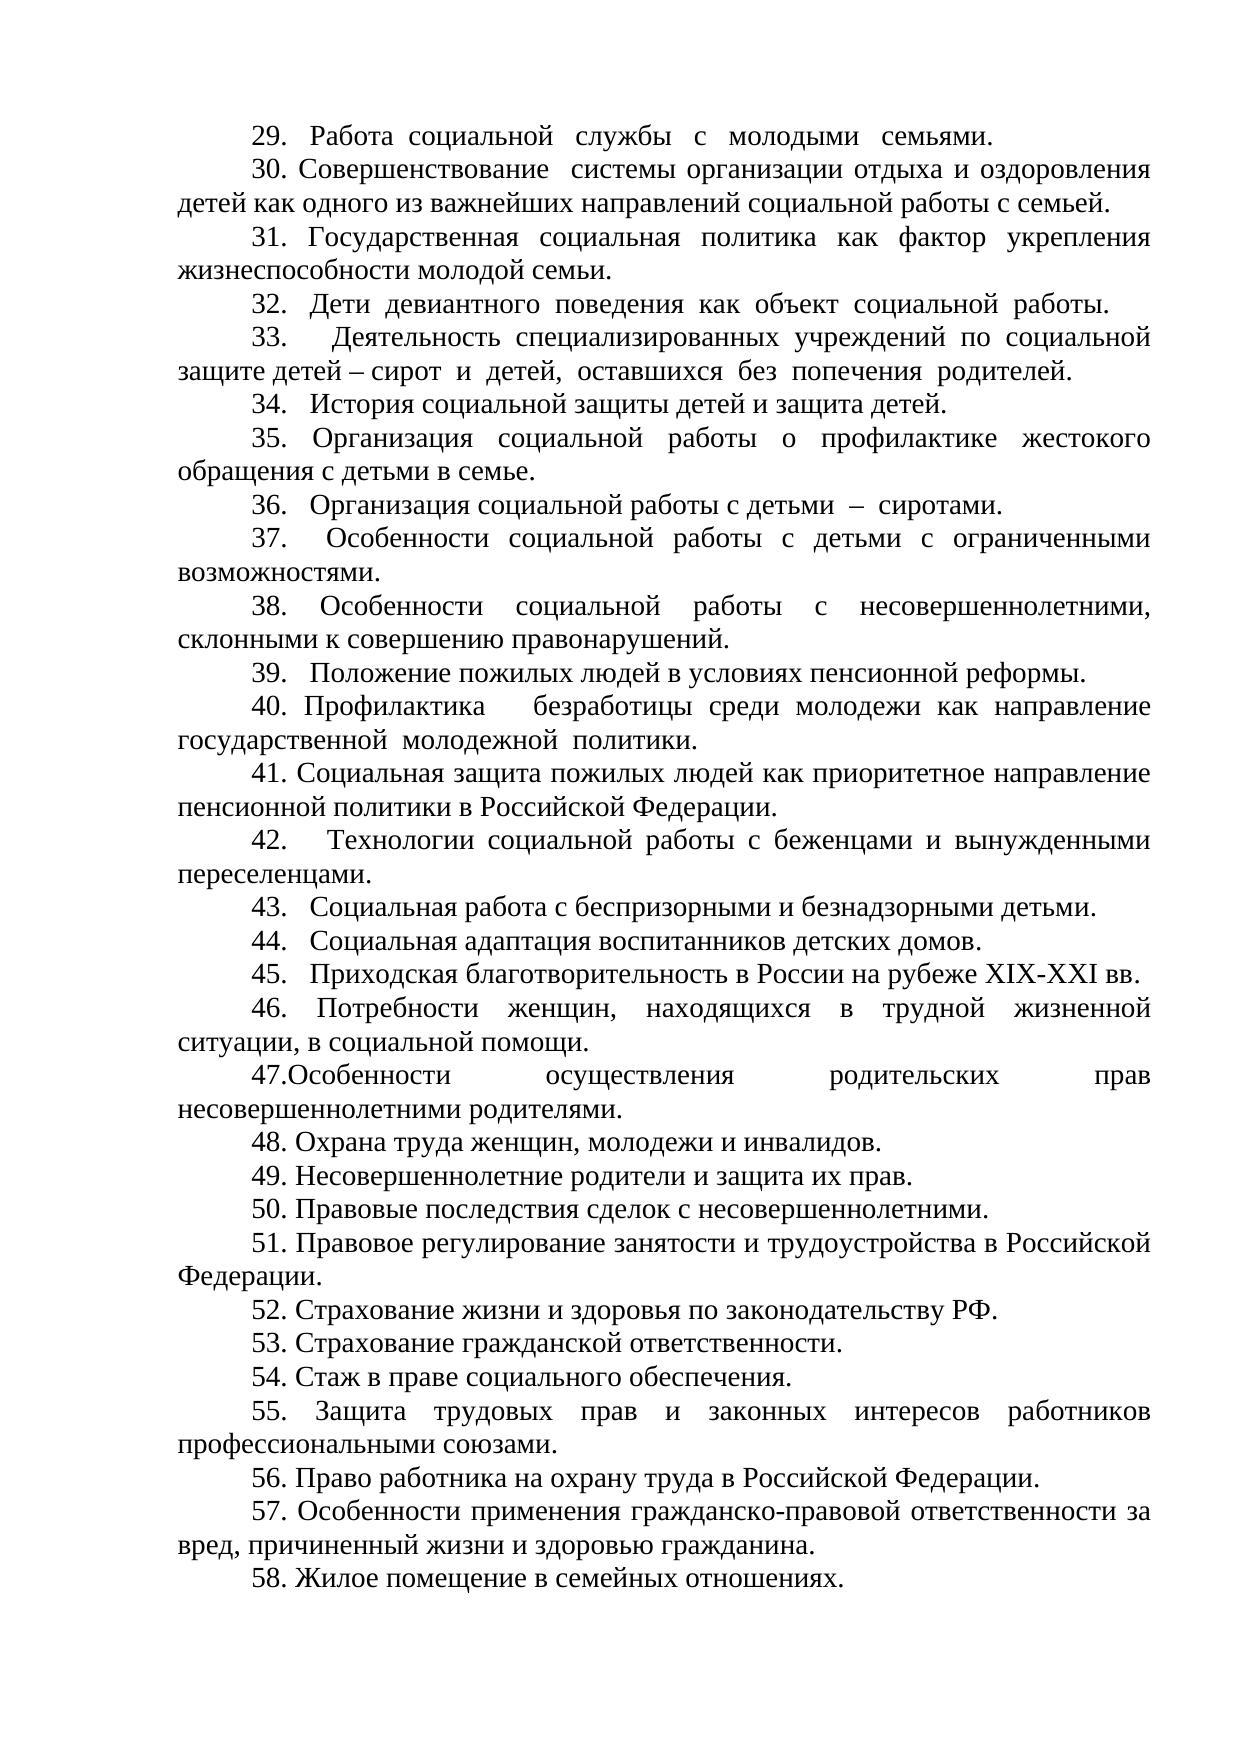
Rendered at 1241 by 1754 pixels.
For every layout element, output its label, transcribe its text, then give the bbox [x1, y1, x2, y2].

text 33. Деятельность специализированных учреждений по социальной защите детей – сирот и детей, оставшихся без попечения родителей. [177, 319, 1152, 386]
text 41. Социальная защита пожилых людей как приоритетное направление пенсионной политики в Российской Федерации. [177, 755, 1152, 822]
text 42. Технологии социальной работы с беженцами и вынужденными переселенцами. [177, 822, 1152, 889]
text 46. Потребности женщин, находящихся в трудной жизненной ситуации, в социальной помощи. [177, 990, 1152, 1057]
text 29. Работа социальной службы с молодыми семьями. [177, 118, 1152, 152]
text 40. Профилактика безработицы среди молодежи как направление государственной молодежной политики. [177, 688, 1152, 755]
text 34. История социальной защиты детей и защита детей. [177, 386, 1152, 420]
text 58. Жилое помещение в семейных отношениях. [177, 1560, 1152, 1594]
text 50. Правовые последствия сделок с несовершеннолетними. [177, 1191, 1152, 1225]
text 30. Совершенствование системы организации отдыха и оздоровления детей как одного из важнейших направлений социальной работы с семьей. [177, 152, 1152, 219]
text 49. Несовершеннолетние родители и защита их прав. [177, 1158, 1152, 1191]
text 56. Право работника на охрану труда в Российской Федерации. [177, 1460, 1152, 1493]
text 45. Приходская благотворительность в России на рубеже XIX-XXI вв. [177, 957, 1152, 990]
text 44. Социальная адаптация воспитанников детских домов. [177, 923, 1152, 957]
text 51. Правовое регулирование занятости и трудоустройства в Российской Федерации. [177, 1225, 1152, 1292]
text 36. Организация социальной работы с детьми – сиротами. 37. Особенности социальной работы с детьми с ограниченными возможностями. [177, 487, 1152, 588]
text 48. Охрана труда женщин, молодежи и инвалидов. [177, 1124, 1152, 1158]
text 53. Страхование гражданской ответственности. [177, 1326, 1152, 1359]
text 52. Страхование жизни и здоровья по законодательству РФ. [177, 1292, 1152, 1326]
text 39. Положение пожилых людей в условиях пенсионной реформы. [177, 655, 1152, 688]
text 43. Социальная работа с беспризорными и безнадзорными детьми. [177, 889, 1152, 923]
text 38. Особенности социальной работы с несовершеннолетними, склонными к совершению правонарушений. [177, 588, 1152, 655]
text 55. Защита трудовых прав и законных интересов работников профессиональными союзами. [177, 1393, 1152, 1460]
text 54. Стаж в праве социального обеспечения. [177, 1359, 1152, 1393]
text 47.Особенности осуществления родительских прав несовершеннолетними родителями. [177, 1057, 1152, 1124]
text 31. Государственная социальная политика как фактор укрепления жизнеспособности молодой семьи. 32. Дети девиантного поведения как объект социальной работы. [177, 219, 1152, 319]
text 35. Организация социальной работы о профилактике жестокого обращения с детьми в семье. [177, 420, 1152, 487]
text 57. Особенности применения гражданско-правовой ответственности за вред, причиненный жизни и здоровью гражданина. [177, 1493, 1152, 1560]
